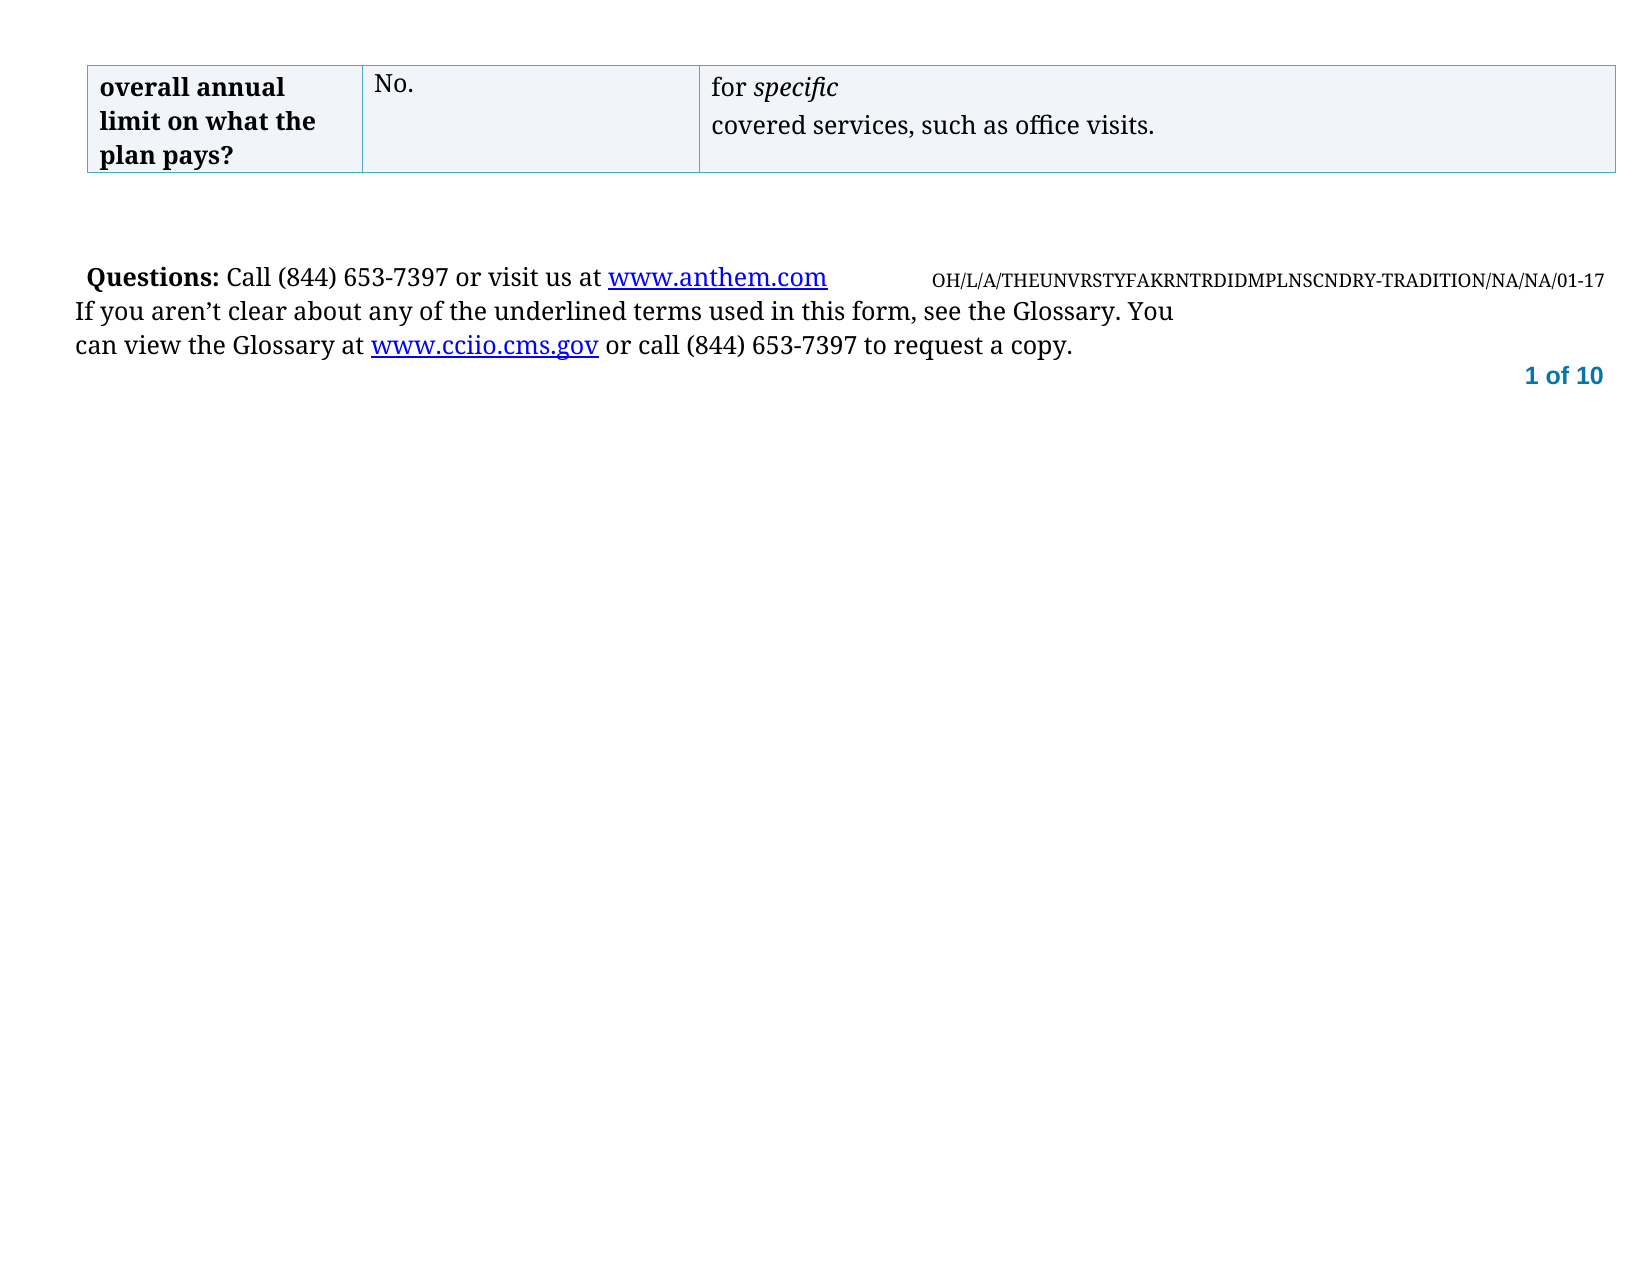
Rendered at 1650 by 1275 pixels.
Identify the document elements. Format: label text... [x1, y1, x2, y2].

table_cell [700, 66, 1615, 172]
text Questions: Call (844) 653-7397 or visit us at www.anthem.com OH/L/A/THEUNVRSTYFAKRNTRDIDMPLNSCNDRY-TRADITION/NA/NA/01-17 [86, 266, 1631, 293]
text 1 of 10 [60, 362, 1604, 390]
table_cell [88, 66, 362, 172]
text If you aren’t clear about any of the underlined terms used in this form, see the Glossary. You can view the Glossary at www.cciio.cms.gov or call (844) 653-7397 to request a copy. [75, 293, 1195, 362]
table_cell No. [363, 66, 699, 172]
